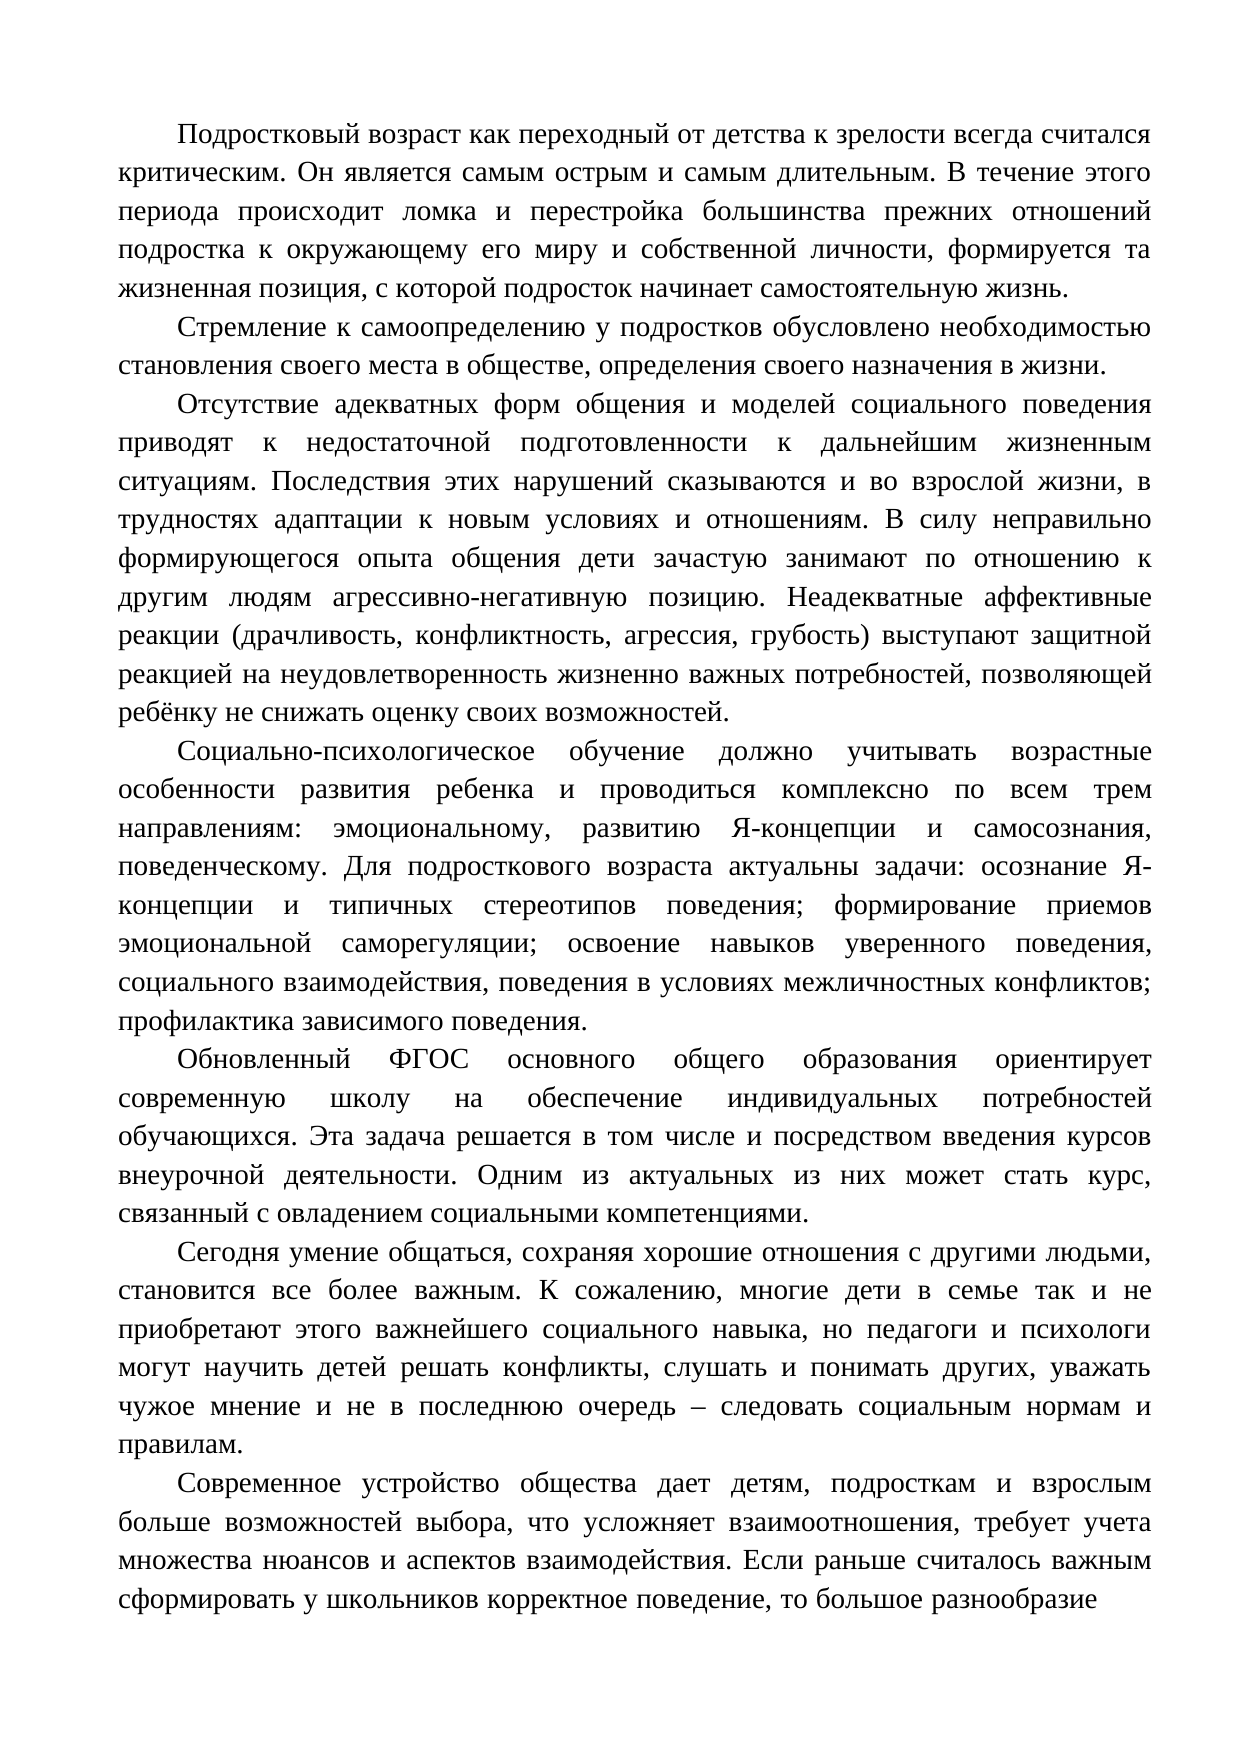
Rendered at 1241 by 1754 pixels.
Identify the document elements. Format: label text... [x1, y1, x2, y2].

text Современное устройство общества дает детям, подросткам и взрослым больше возможностей выбора, что усложняет взаимоотношения, требует учета множества нюансов и аспектов взаимодействия. Если раньше считалось важным сформировать у школьников корректное поведение, то большое разнообразие [118, 1465, 1152, 1614]
text Стремление к самоопределению у подростков обусловлено необходимостью становления своего места в обществе, определения своего назначения в жизни. [118, 309, 1152, 381]
text Сегодня умение общаться, сохраняя хорошие отношения с другими людьми, становится все более важным. К сожалению, многие дети в семье так и не приобретают этого важнейшего социального навыка, но педагоги и психологи могут научить детей решать конфликты, слушать и понимать других, уважать чужое мнение и не в последнюю очередь – следовать социальным нормам и правилам. [118, 1234, 1152, 1460]
text Социально-психологическое обучение должно учитывать возрастные особенности развития ребенка и проводиться комплексно по всем трем направлениям: эмоциональному, развитию Я-концепции и самосознания, поведенческому. Для подросткового возраста актуальны задачи: осознание Я- концепции и типичных стереотипов поведения; формирование приемов эмоциональной саморегуляции; освоение навыков уверенного поведения, социального взаимодействия, поведения в условиях межличностных конфликтов; профилактика зависимого поведения. [118, 733, 1152, 1036]
text Обновленный ФГОС основного общего образования ориентирует современную школу на обеспечение индивидуальных потребностей обучающихся. Эта задача решается в том числе и посредством введения курсов внеурочной деятельности. Одним из актуальных из них может стать курс, связанный с овладением социальными компетенциями. [118, 1041, 1152, 1229]
text Подростковый возраст как переходный от детства к зрелости всегда считался критическим. Он является самым острым и самым длительным. В течение этого периода происходит ломка и перестройка большинства прежних отношений подростка к окружающему его миру и собственной личности, формируется та жизненная позиция, с которой подросток начинает самостоятельную жизнь. [118, 116, 1152, 304]
text Отсутствие адекватных форм общения и моделей социального поведения приводят к недостаточной подготовленности к дальнейшим жизненным ситуациям. Последствия этих нарушений сказываются и во взрослой жизни, в трудностях адаптации к новым условиях и отношениям. В силу неправильно формирующегося опыта общения дети зачастую занимают по отношению к другим людям агрессивно-негативную позицию. Неадекватные аффективные реакции (драчливость, конфликтность, агрессия, грубость) выступают защитной реакцией на неудовлетворенность жизненно важных потребностей, позволяющей ребёнку не снижать оценку своих возможностей. [118, 386, 1152, 728]
